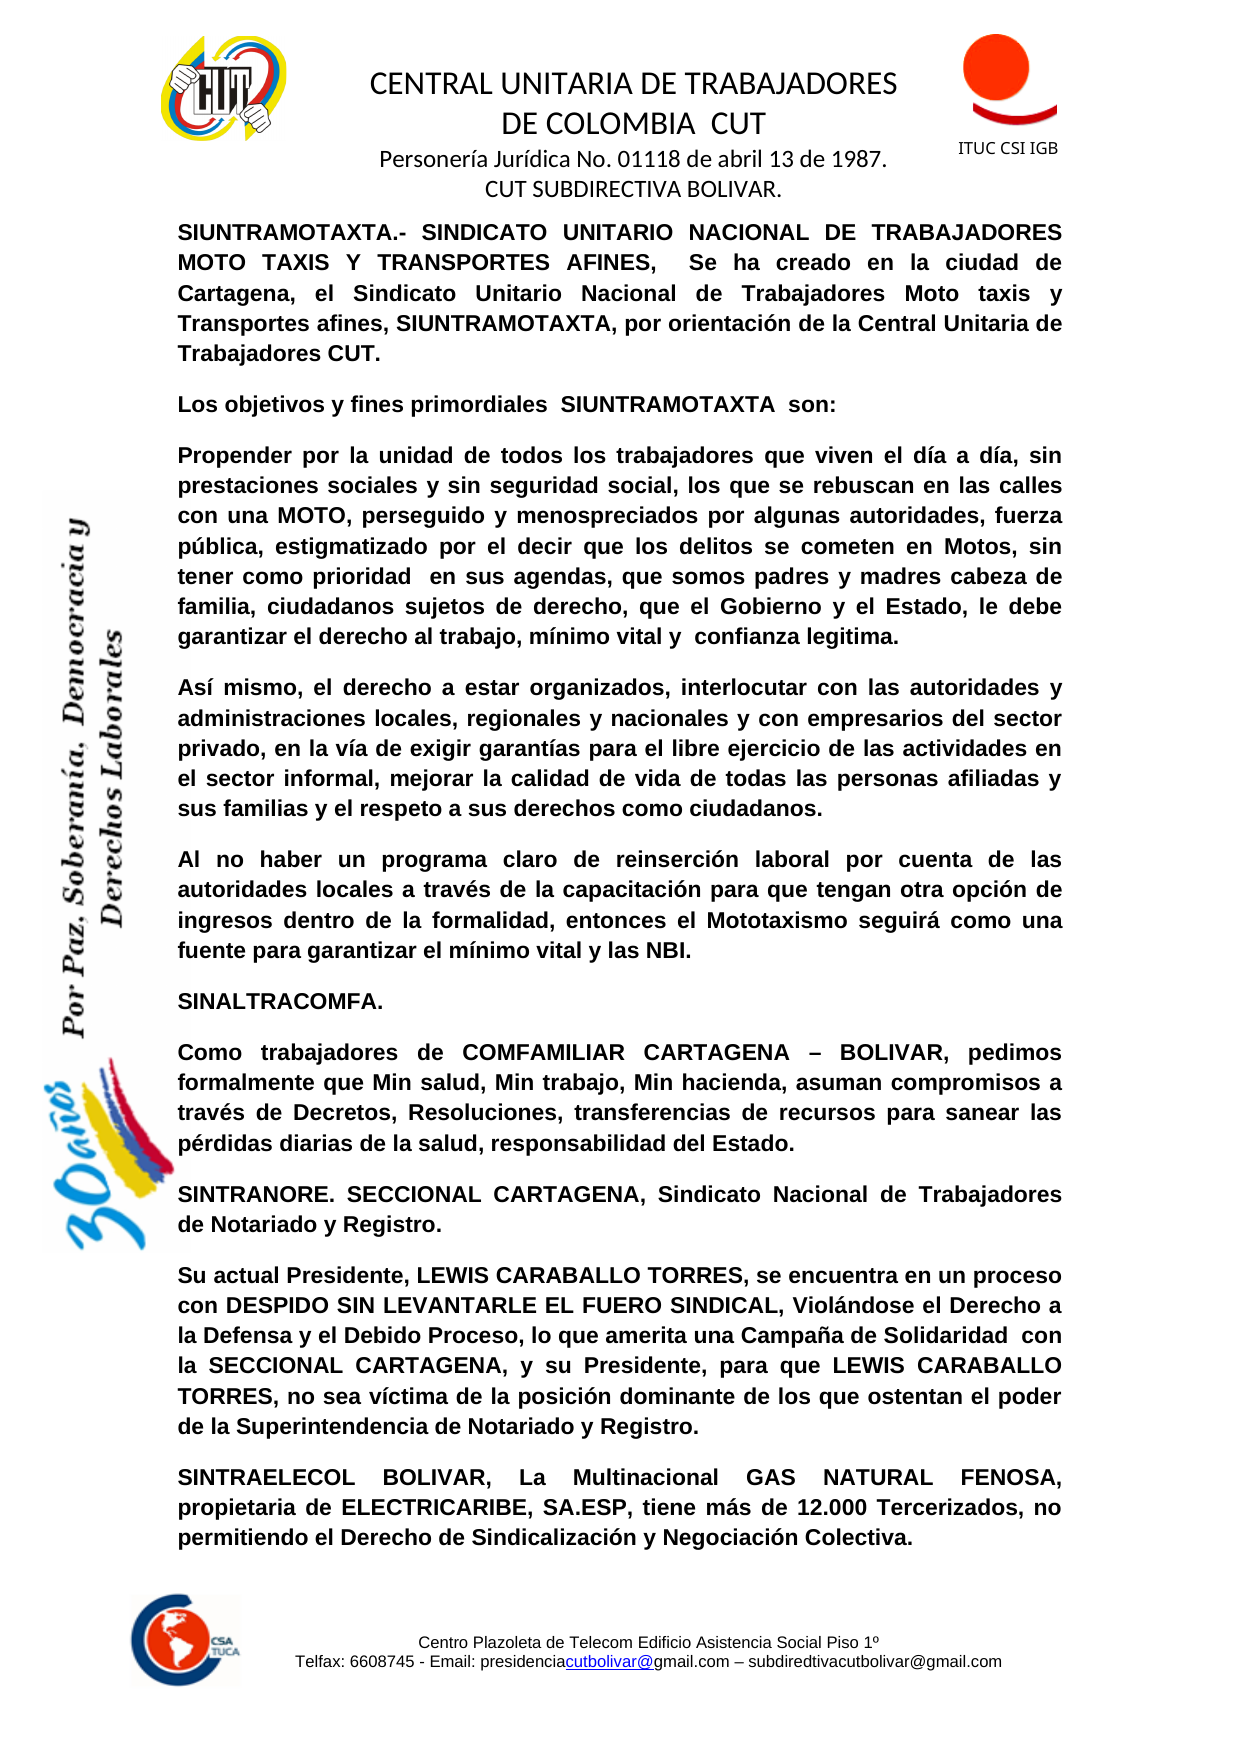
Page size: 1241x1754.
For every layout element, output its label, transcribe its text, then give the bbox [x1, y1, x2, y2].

text SINALTRACOMFA. [177, 988, 1063, 1014]
text Los objetivos y fines primordiales SIUNTRAMOTAXTA son: [177, 391, 1063, 417]
text Así mismo, el derecho a estar organizados, interlocutar con las autoridades y administraciones locales, regionales y nacionales y con empresarios del sector privado, en la vía de exigir garantías para el libre ejercicio de las actividades en el sector informal, mejorar la calidad de vida de todas las personas afiliadas y sus familias y el respeto a sus derechos como ciudadanos. [177, 674, 1063, 821]
text SINTRANORE. SECCIONAL CARTAGENA, Sindicato Nacional de Trabajadores de Notariado y Registro. [177, 1181, 1063, 1237]
picture [43, 491, 190, 1252]
text SIUNTRAMOTAXTA.- SINDICATO UNITARIO NACIONAL DE TRABAJADORES MOTO TAXIS Y TRANSPORTES AFINES, Se ha creado en la ciudad de Cartagena, el Sindicato Unitario Nacional de Trabajadores Moto taxis y Transportes afines, SIUNTRAMOTAXTA, por orientación de la Central Unitaria de Trabajadores CUT. [177, 219, 1063, 366]
picture [161, 36, 287, 141]
text Al no haber un programa claro de reinserción laboral por cuenta de las autoridades locales a través de la capacitación para que tengan otra opción de ingresos dentro de la formalidad, entonces el Mototaxismo seguirá como una fuente para garantizar el mínimo vital y las NBI. [177, 846, 1063, 963]
text Como trabajadores de COMFAMILIAR CARTAGENA – BOLIVAR, pedimos formalmente que Min salud, Min trabajo, Min hacienda, asuman compromisos a través de Decretos, Resoluciones, transferencias de recursos para sanear las pérdidas diarias de la salud, responsabilidad del Estado. [177, 1039, 1063, 1156]
text Propender por la unidad de todos los trabajadores que viven el día a día, sin prestaciones sociales y sin seguridad social, los que se rebuscan en las calles con una MOTO, perseguido y menospreciados por algunas autoridades, fuerza pública, estigmatizado por el decir que los delitos se cometen en Motos, sin tener como prioridad en sus agendas, que somos padres y madres cabeza de familia, ciudadanos sujetos de derecho, que el Gobierno y el Estado, le debe garantizar el derecho al trabajo, mínimo vital y confianza legitima. [177, 442, 1063, 649]
text Su actual Presidente, LEWIS CARABALLO TORRES, se encuentra en un proceso con DESPIDO SIN LEVANTARLE EL FUERO SINDICAL, Violándose el Derecho a la Defensa y el Debido Proceso, lo que amerita una Campaña de Solidaridad con la SECCIONAL CARTAGENA, y su Presidente, para que LEWIS CARABALLO TORRES, no sea víctima de la posición dominante de los que ostentan el poder de la Superintendencia de Notariado y Registro. [177, 1262, 1063, 1439]
text SINTRAELECOL BOLIVAR, La Multinacional GAS NATURAL FENOSA, propietaria de ELECTRICARIBE, SA.ESP, tiene más de 12.000 Tercerizados, no permitiendo el Derecho de Sindicalización y Negociación Colectiva. [177, 1464, 1063, 1551]
